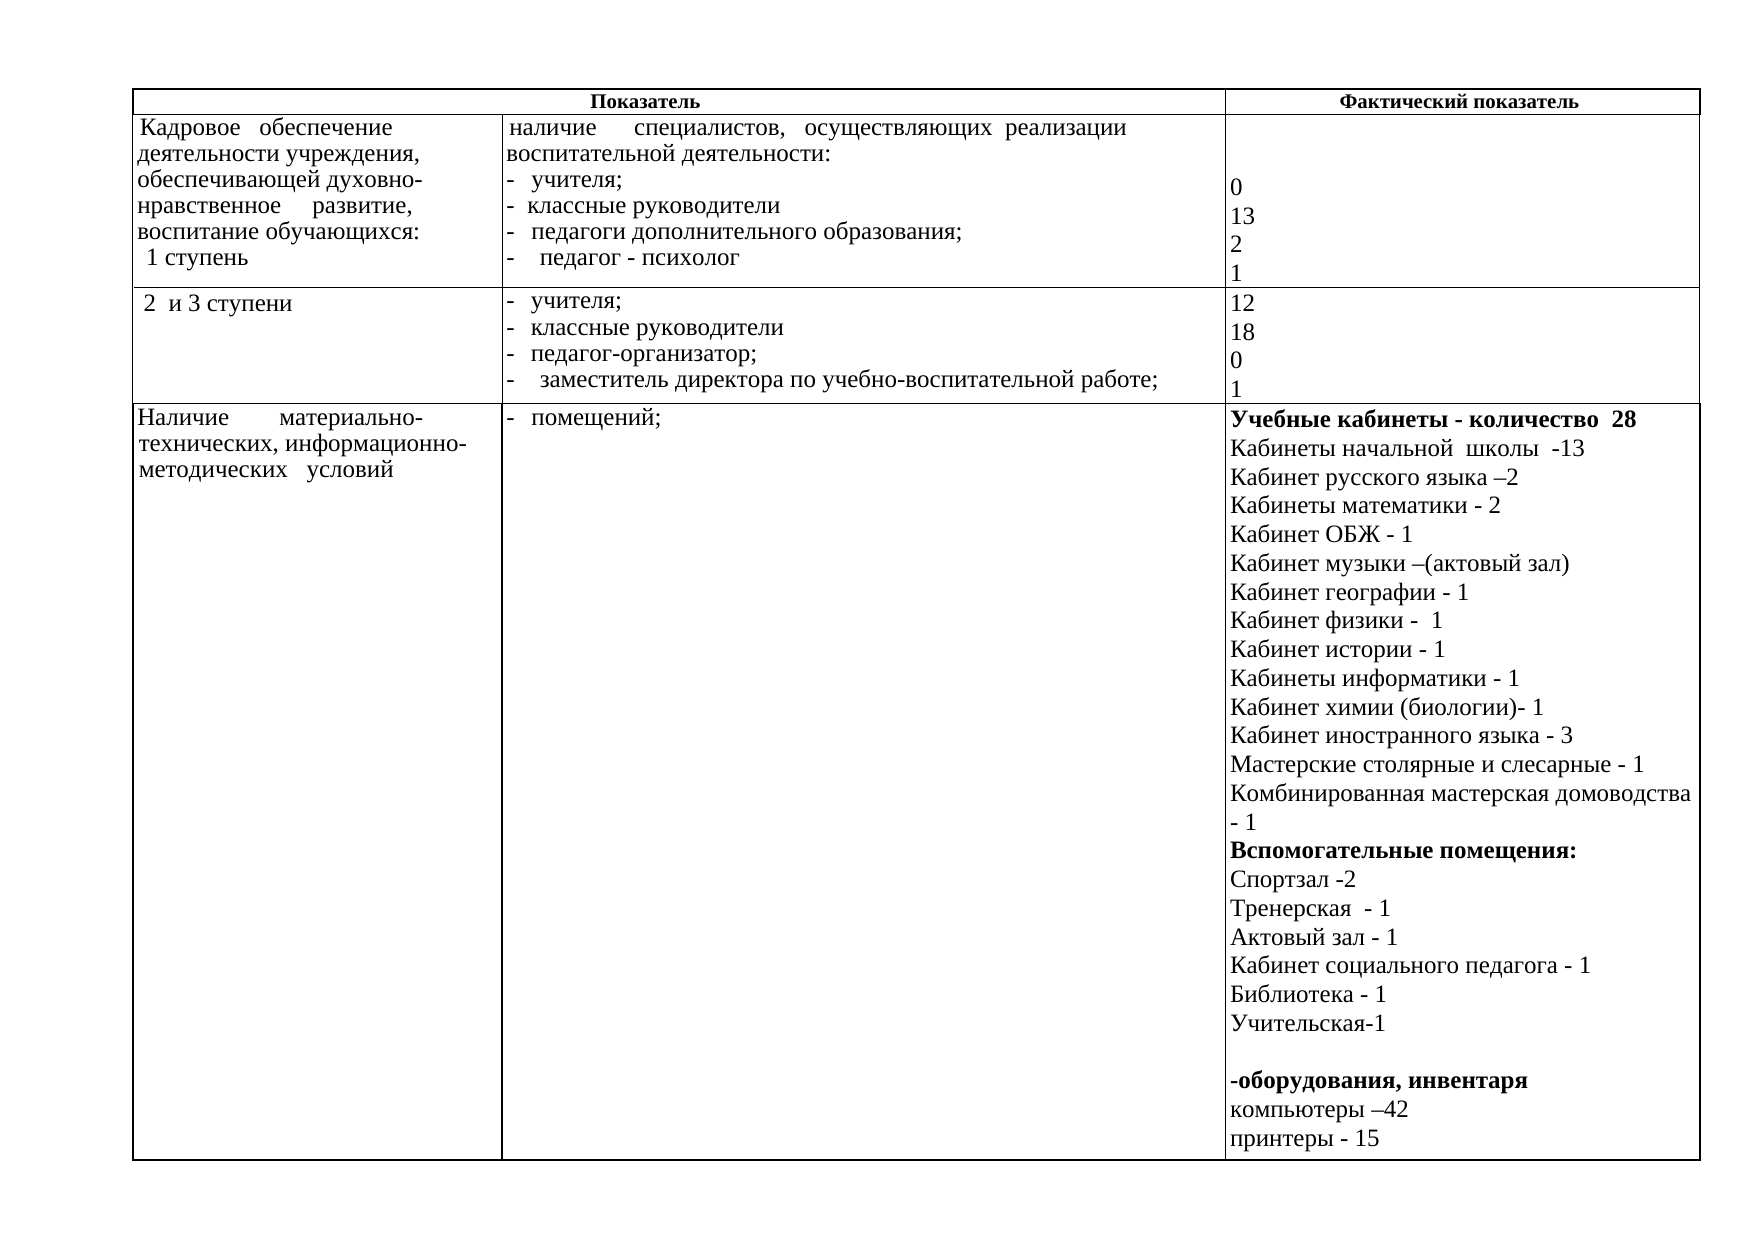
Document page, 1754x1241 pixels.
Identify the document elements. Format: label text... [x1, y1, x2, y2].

table_cell наличие специалистов, осуществляющих реализации воспитательной деятельности: - учителя; - классные руководители - педагоги дополнительного образования; - педагог - психолог [503, 115, 1225, 287]
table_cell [1226, 404, 1699, 1159]
table_cell 12 18 0 1 [1226, 288, 1699, 403]
table_cell 0 13 2 1 [1226, 115, 1699, 287]
table_cell - учителя; - классные руководители - педагог-организатор; - заместитель директора по учебно-воспитательной работе; [503, 288, 1225, 403]
table_cell Кадровое обеспечение деятельности учреждения, обеспечивающей духовно-нравственное развитие, воспитание обучающихся: 1 ступень [133, 115, 502, 287]
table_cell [503, 404, 1225, 1159]
table_header Показатель [134, 90, 1225, 113]
table_cell 2 и 3 ступени [133, 287, 502, 403]
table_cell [134, 404, 501, 1159]
table_header Фактический показатель [1226, 90, 1699, 113]
